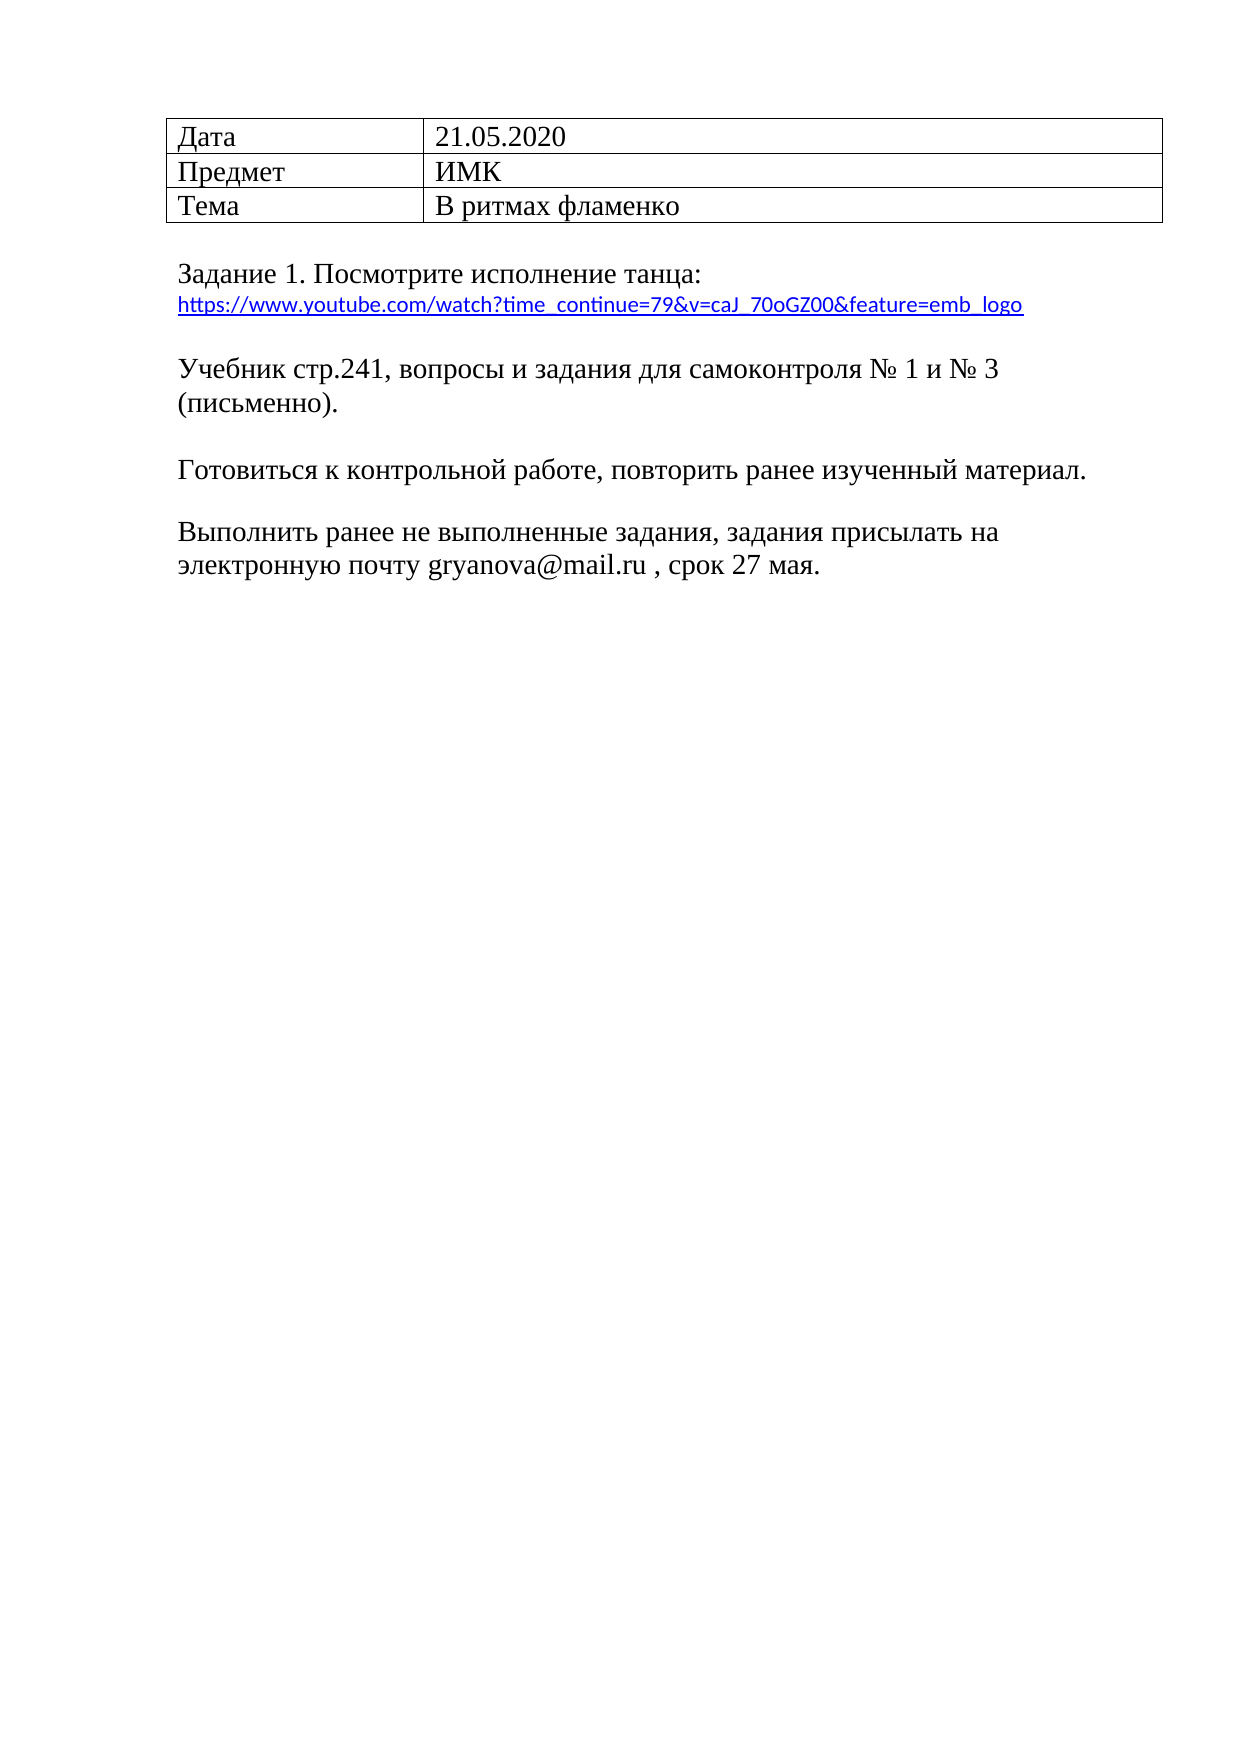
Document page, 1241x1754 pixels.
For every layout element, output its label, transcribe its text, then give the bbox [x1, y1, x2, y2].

table_header Дата [167, 119, 423, 153]
table_cell ИМК [424, 154, 1162, 187]
text Учебник стр.241, вопросы и задания для самоконтроля № 1 и № 3 [177, 352, 1152, 385]
text (письменно). [177, 385, 1152, 419]
table_header 21.05.2020 [424, 119, 1162, 153]
text Задание 1. Посмотрите исполнение танца: [177, 256, 1152, 290]
text Выполнить ранее не выполненные задания, задания присылать на электронную почту gryanova@mail.ru , срок 27 мая. [177, 514, 1152, 581]
table_cell Предмет [167, 154, 423, 187]
table_cell В ритмах фламенко [424, 188, 1162, 222]
table_cell Тема [167, 188, 423, 222]
text https://www.youtube.com/watch?time_continue=79&v=caJ_70oGZ00&feature=emb_logo [177, 290, 1152, 318]
text Готовиться к контрольной работе, повторить ранее изученный материал. [177, 452, 1152, 486]
